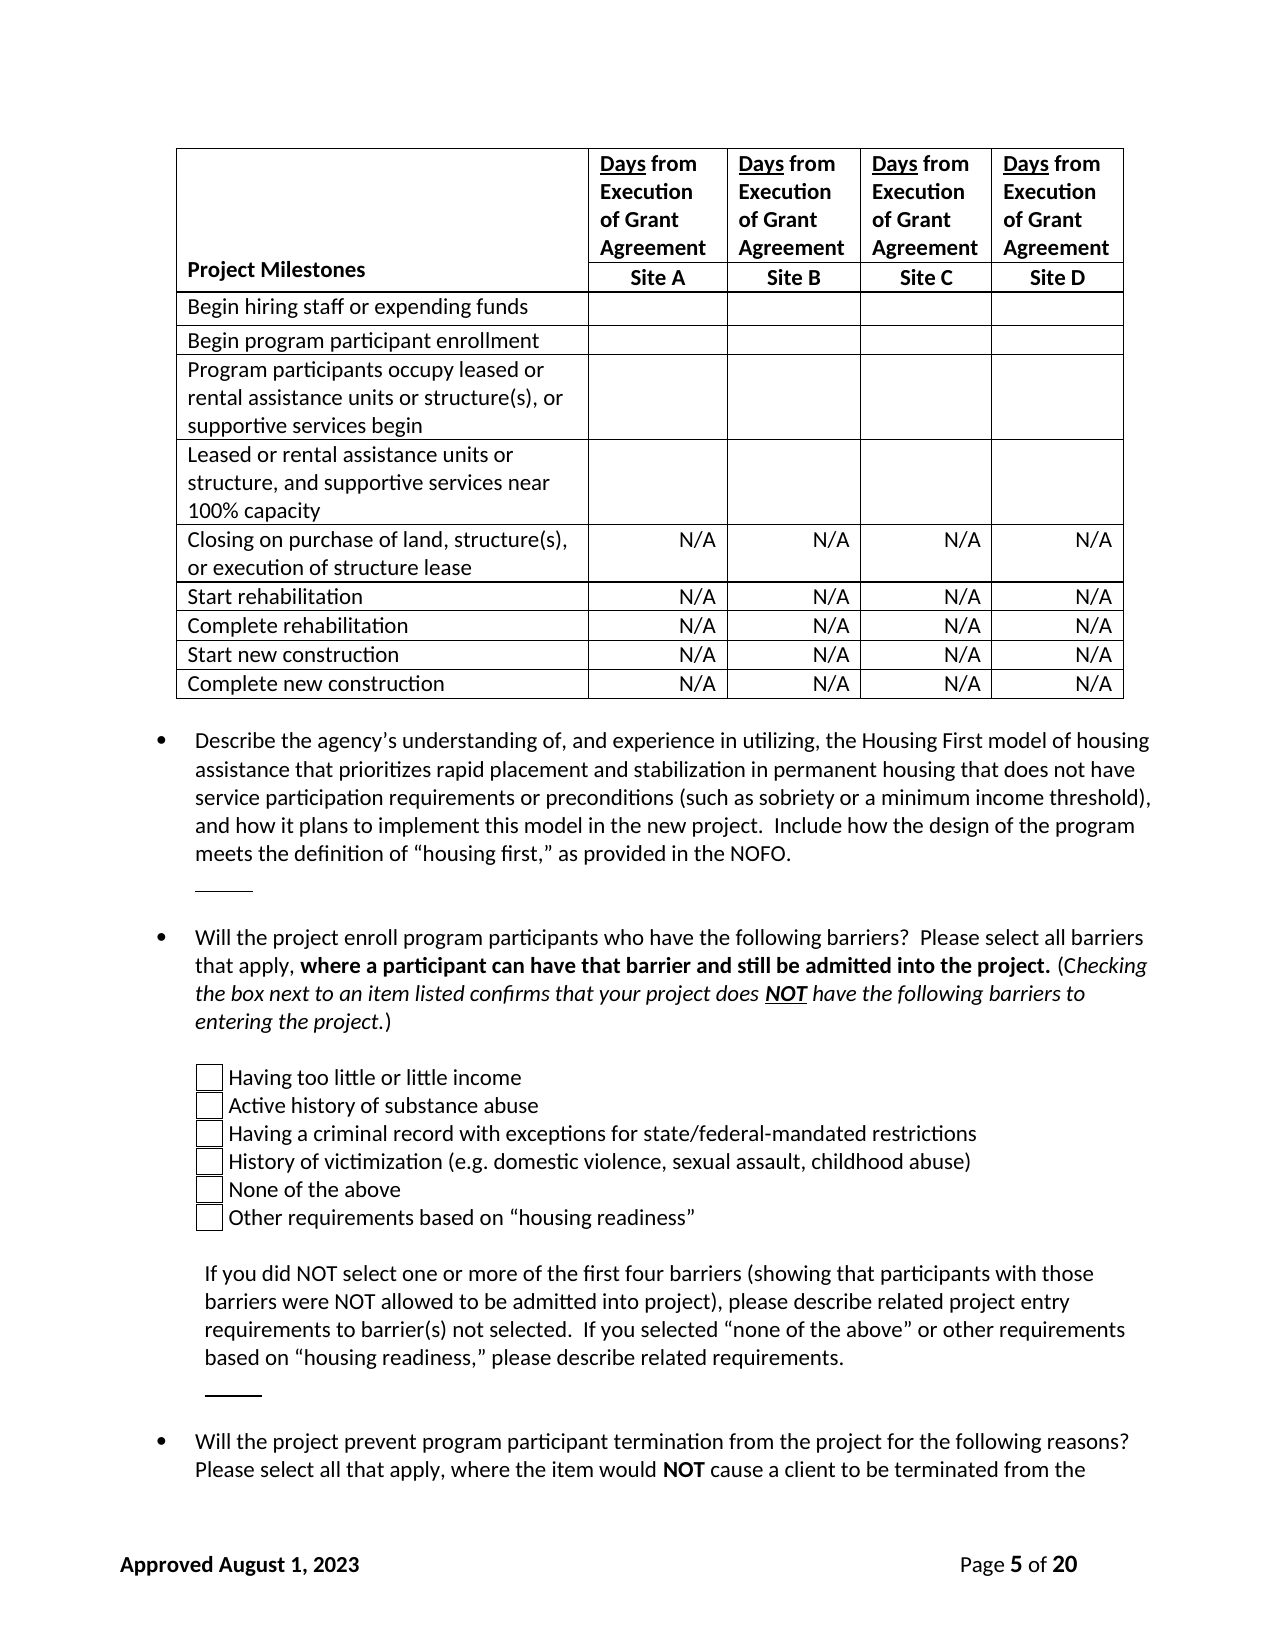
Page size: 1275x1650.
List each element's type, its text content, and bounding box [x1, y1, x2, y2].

table_cell Leased or rental assistance units or structure, and supportive services near 100% capacity [177, 440, 588, 524]
table_cell Complete rehabilitation [177, 611, 588, 639]
text None of the above [195, 1175, 1155, 1203]
table_cell Closing on purchase of land, structure(s), or execution of structure lease [177, 525, 588, 581]
table_cell [992, 293, 1123, 325]
table_cell Complete new construction [177, 670, 588, 698]
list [157, 1427, 1155, 1483]
table_cell N/A [728, 670, 860, 698]
table_cell N/A [589, 641, 727, 668]
table_cell N/A [992, 525, 1123, 581]
list Describe the agency’s understanding of, and experience in utilizing, the Housing First model of housing assistance that prioritizes rapid placement and stabilization in permanent housing that does not have service participation requirements or preconditions (such as sobriety or a minimum income threshold), and how it plans to implement this model in the new project. Include how the design of the program meets the definition of “housing first,” as provided in the NOFO. [157, 727, 1155, 867]
text Having too little or little income [195, 1063, 1155, 1091]
table_cell N/A [861, 670, 991, 698]
table_cell [861, 293, 991, 325]
table_cell [728, 326, 860, 354]
table_cell N/A [728, 525, 860, 581]
table_cell [728, 355, 860, 439]
table_cell [589, 440, 727, 524]
text Active history of substance abuse [195, 1091, 1155, 1119]
table_header Project Milestones [177, 149, 588, 291]
table_cell [728, 440, 860, 524]
table_cell [992, 326, 1123, 354]
table_cell N/A [861, 641, 991, 668]
table_cell [992, 355, 1123, 439]
text History of victimization (e.g. domestic violence, sexual assault, childhood abuse) [195, 1147, 1155, 1175]
table_cell N/A [728, 641, 860, 668]
table_cell [589, 326, 727, 354]
text Other requirements based on “housing readiness” [195, 1203, 1155, 1231]
table_cell N/A [992, 611, 1123, 639]
table_cell Program participants occupy leased or rental assistance units or structure(s), or supportive services begin [177, 355, 588, 439]
table_cell [861, 326, 991, 354]
table_cell N/A [992, 670, 1123, 698]
table_cell N/A [589, 670, 727, 698]
table_cell Site A [589, 263, 727, 291]
table_cell N/A [861, 525, 991, 581]
table_cell Start rehabilitation [177, 583, 588, 610]
table_header Days from Execution of Grant Agreement [992, 149, 1123, 262]
table_cell N/A [992, 583, 1123, 610]
table_cell Start new construction [177, 641, 588, 668]
table_cell [992, 440, 1123, 524]
table_cell N/A [589, 525, 727, 581]
table_cell N/A [992, 641, 1123, 668]
table_header Days from Execution of Grant Agreement [728, 149, 860, 262]
table_cell Site B [728, 263, 860, 291]
text Having a criminal record with exceptions for state/federal-mandated restrictions [195, 1119, 1155, 1147]
table_cell N/A [861, 611, 991, 639]
table_cell Site D [992, 263, 1123, 291]
table_cell N/A [589, 611, 727, 639]
table_cell N/A [728, 583, 860, 610]
table_cell Begin program participant enrollment [177, 326, 588, 354]
table_cell [589, 293, 727, 325]
table_header Days from Execution of Grant Agreement [589, 149, 727, 262]
table_cell N/A [861, 583, 991, 610]
table_cell [589, 355, 727, 439]
table_cell [861, 355, 991, 439]
list Will the project enroll program participants who have the following barriers? Please select all barriers that apply, where a participant can have that barrier and still be admitted into the project. (Checking the box next to an item listed confirms that your project does NOT have the following barriers to entering the project.) [157, 923, 1155, 1035]
table_cell N/A [589, 583, 727, 610]
table_cell [861, 440, 991, 524]
table_cell Site C [861, 263, 991, 291]
table_cell Begin hiring staff or expending funds [177, 293, 588, 325]
table_cell N/A [728, 611, 860, 639]
text If you did NOT select one or more of the first four barriers (showing that participants with those barriers were NOT allowed to be admitted into project), please describe related project entry requirements to barrier(s) not selected. If you selected “none of the above” or other requirements based on “housing readiness,” please describe related requirements. [204, 1259, 1155, 1371]
table_header Days from Execution of Grant Agreement [861, 149, 991, 262]
table_cell [728, 293, 860, 325]
